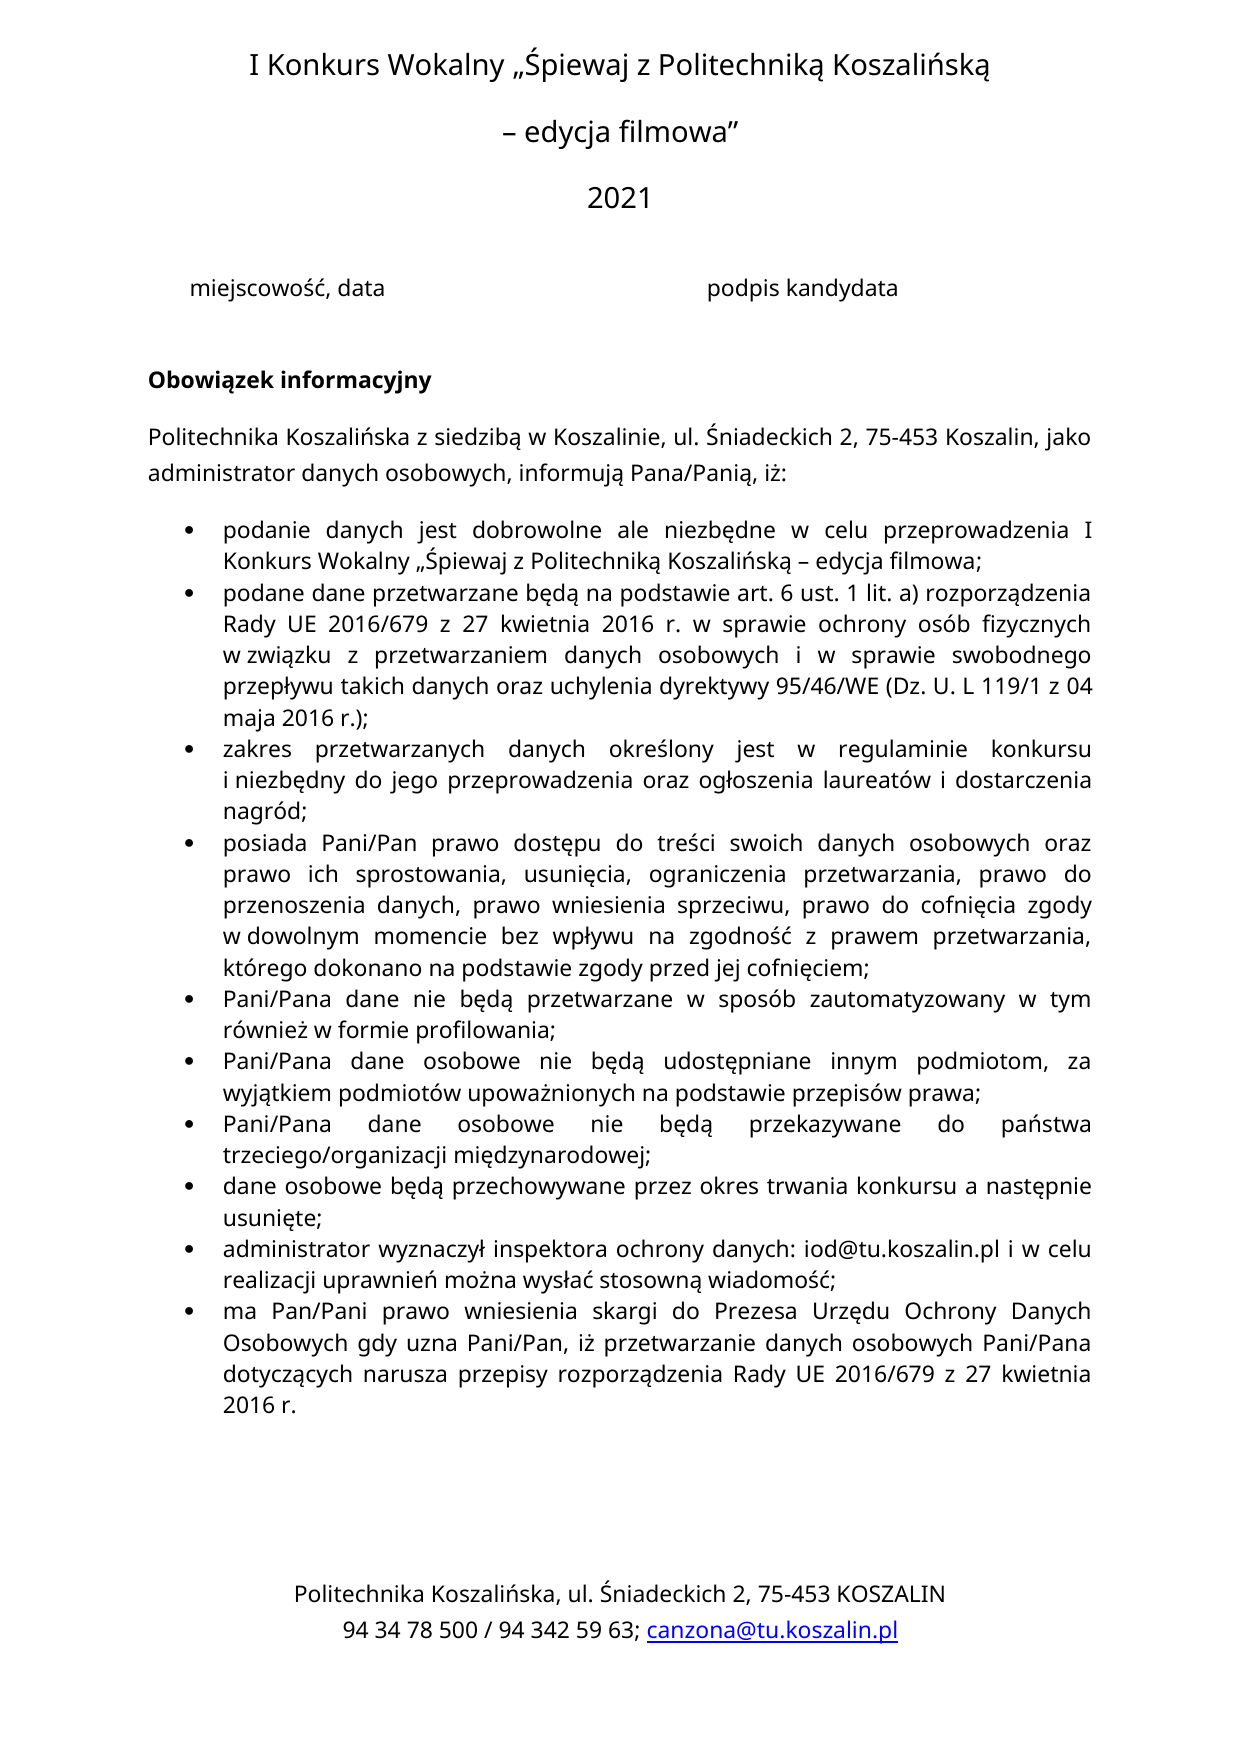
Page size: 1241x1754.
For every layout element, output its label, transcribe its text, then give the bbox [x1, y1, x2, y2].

list dane osobowe będą przechowywane przez okres trwania konkursu a następnie usunięte; [185, 1170, 1093, 1233]
list podane dane przetwarzane będą na podstawie art. 6 ust. 1 lit. a) rozporządzenia Rady UE 2016/679 z 27 kwietnia 2016 r. w sprawie ochrony osób fizycznych w związku z przetwarzaniem danych osobowych i w sprawie swobodnego przepływu takich danych oraz uchylenia dyrektywy 95/46/WE (Dz. U. L 119/1 z 04 maja 2016 r.); [185, 576, 1093, 733]
list Pani/Pana dane osobowe nie będą przekazywane do państwa trzeciego/organizacji międzynarodowej; [185, 1108, 1093, 1170]
list Pani/Pana dane nie będą przetwarzane w sposób zautomatyzowany w tym również w formie profilowania; [185, 983, 1093, 1045]
list posiada Pani/Pan prawo dostępu do treści swoich danych osobowych oraz prawo ich sprostowania, usunięcia, ograniczenia przetwarzania, prawo do przenoszenia danych, prawo wniesienia sprzeciwu, prawo do cofnięcia zgody w dowolnym momencie bez wpływu na zgodność z prawem przetwarzania, którego dokonano na podstawie zgody przed jej cofnięciem; [185, 826, 1093, 983]
list zakres przetwarzanych danych określony jest w regulaminie konkursu i niezbędny do jego przeprowadzenia oraz ogłoszenia laureatów i dostarczenia nagród; [185, 733, 1093, 826]
text Obowiązek informacyjny [148, 364, 1093, 396]
list podanie danych jest dobrowolne ale niezbędne w celu przeprowadzenia I Konkurs Wokalny „Śpiewaj z Politechniką Koszalińską – edycja filmowa; [185, 514, 1093, 576]
list administrator wyznaczył inspektora ochrony danych: iod@tu.koszalin.pl i w celu realizacji uprawnień można wysłać stosowną wiadomość; [185, 1233, 1093, 1295]
text Politechnika Koszalińska z siedzibą w Koszalinie, ul. Śniadeckich 2, 75-453 Koszalin, jako administrator danych osobowych, informują Pana/Panią, iż: [148, 421, 1093, 488]
text miejscowość, data podpis kandydata [148, 272, 1093, 303]
list ma Pan/Pani prawo wniesienia skargi do Prezesa Urzędu Ochrony Danych Osobowych gdy uzna Pani/Pan, iż przetwarzanie danych osobowych Pani/Pana dotyczących narusza przepisy rozporządzenia Rady UE 2016/679 z 27 kwietnia 2016 r. [185, 1295, 1093, 1420]
list Pani/Pana dane osobowe nie będą udostępniane innym podmiotom, za wyjątkiem podmiotów upoważnionych na podstawie przepisów prawa; [185, 1045, 1093, 1108]
